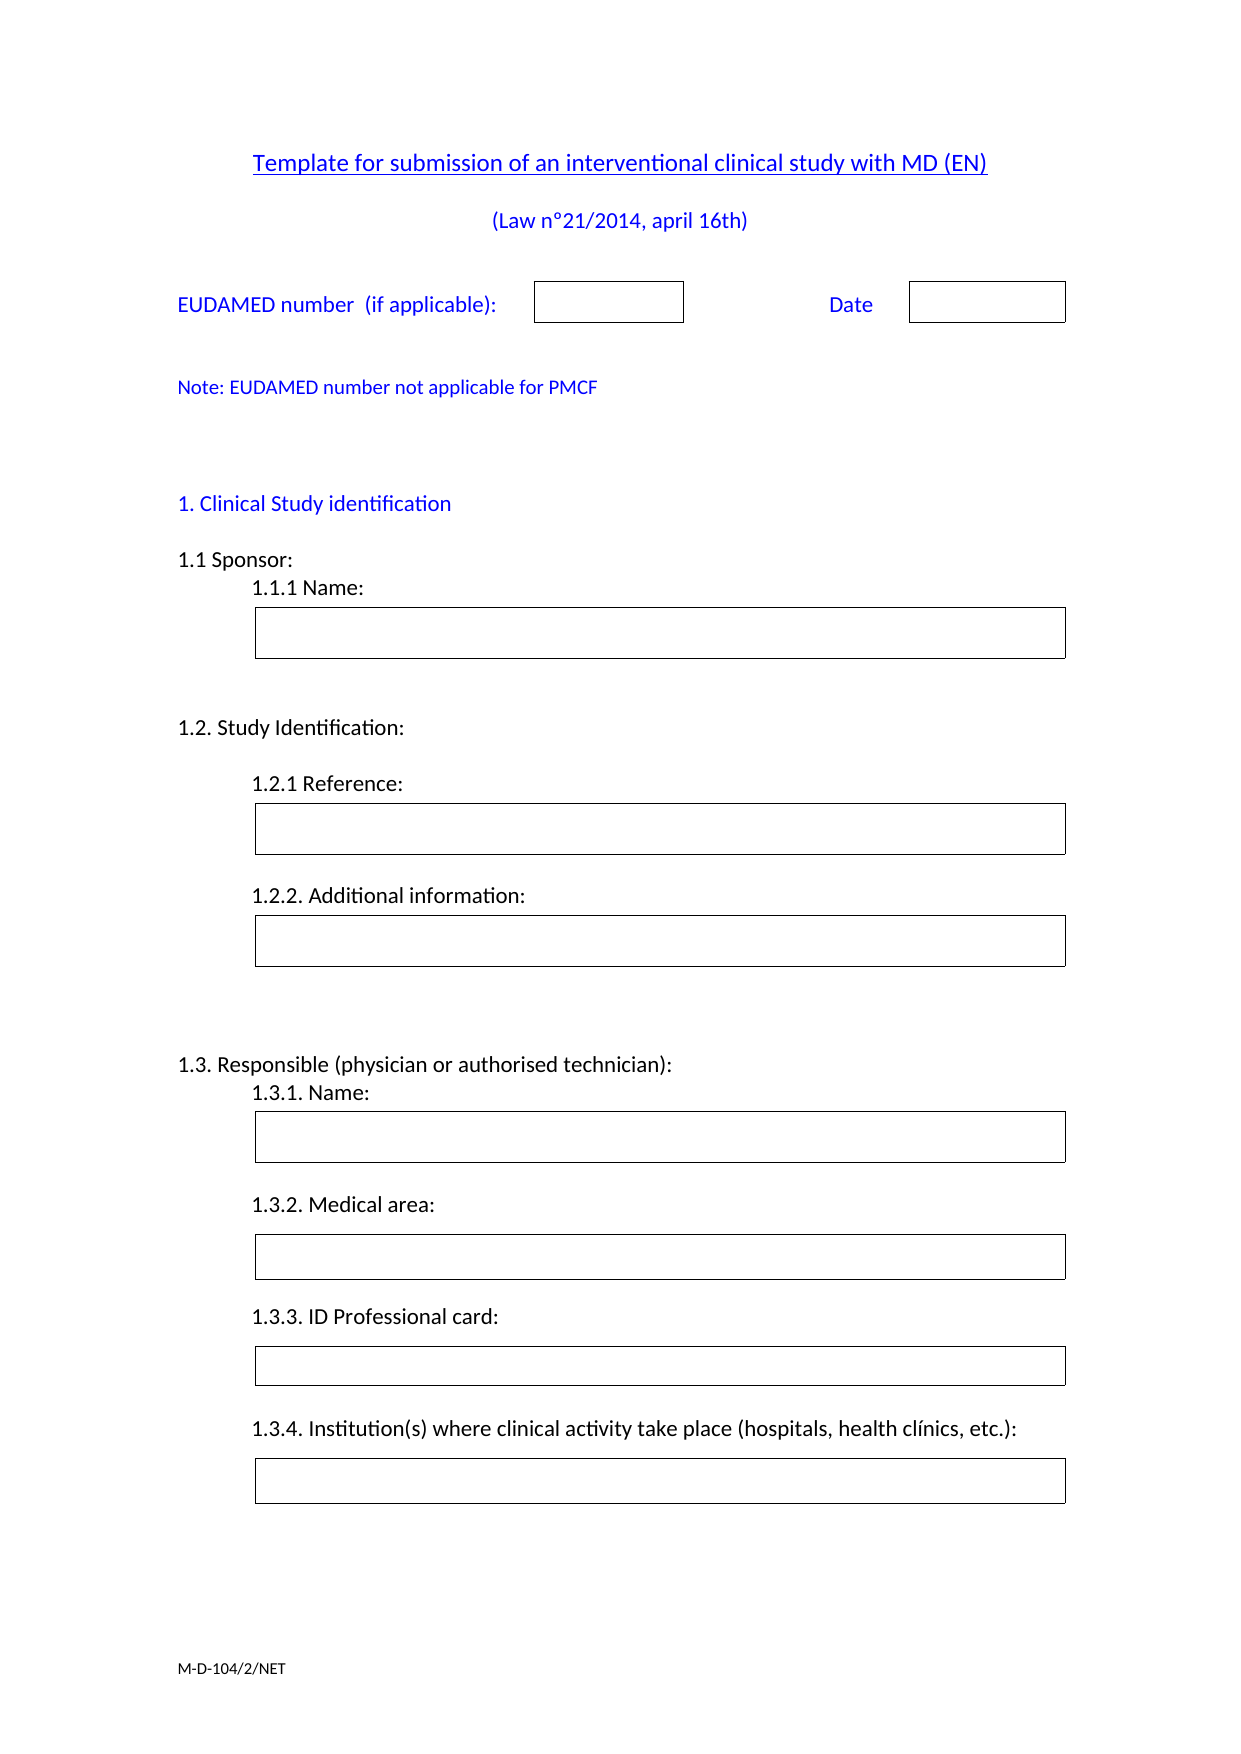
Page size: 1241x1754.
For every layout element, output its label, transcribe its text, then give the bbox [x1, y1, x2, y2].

text 1.3.1. Name: [177, 1078, 1063, 1106]
subtitle 1. Clinical Study identificati [177, 489, 1063, 517]
subtitle Note: EUDAMED number not applicable for PMCF [177, 374, 1063, 400]
subtitle EUDAMED number (if applicable): Date [177, 290, 533, 318]
text (Law nº21/2014, april 16th) [177, 206, 1063, 234]
text 1.3.3. ID Professial card: [177, 1302, 1063, 1330]
text 1.1.1 Name: [177, 573, 1063, 601]
subtitle 1.2. Study Identificati: [177, 713, 1063, 741]
text 1.3.4. Instituti(s) where clinical activity take place (hospitals, health clínics, etc.): [177, 1414, 1063, 1442]
subtitle 1.1 Spsor: [177, 545, 1063, 573]
subtitle 1.3. Respsible (physician or authorised technician): [177, 1050, 1063, 1078]
text 1.2.1 Reference: [177, 769, 1063, 797]
text 1.3.2. Medical area: [177, 1190, 1063, 1218]
subtitle EUDAMED number (if applicable): Date [684, 290, 908, 318]
text Template for submissi of an intervential clinical study with MD (EN) [177, 148, 1063, 178]
text 1.2.2. Additial informati: [177, 882, 1063, 909]
